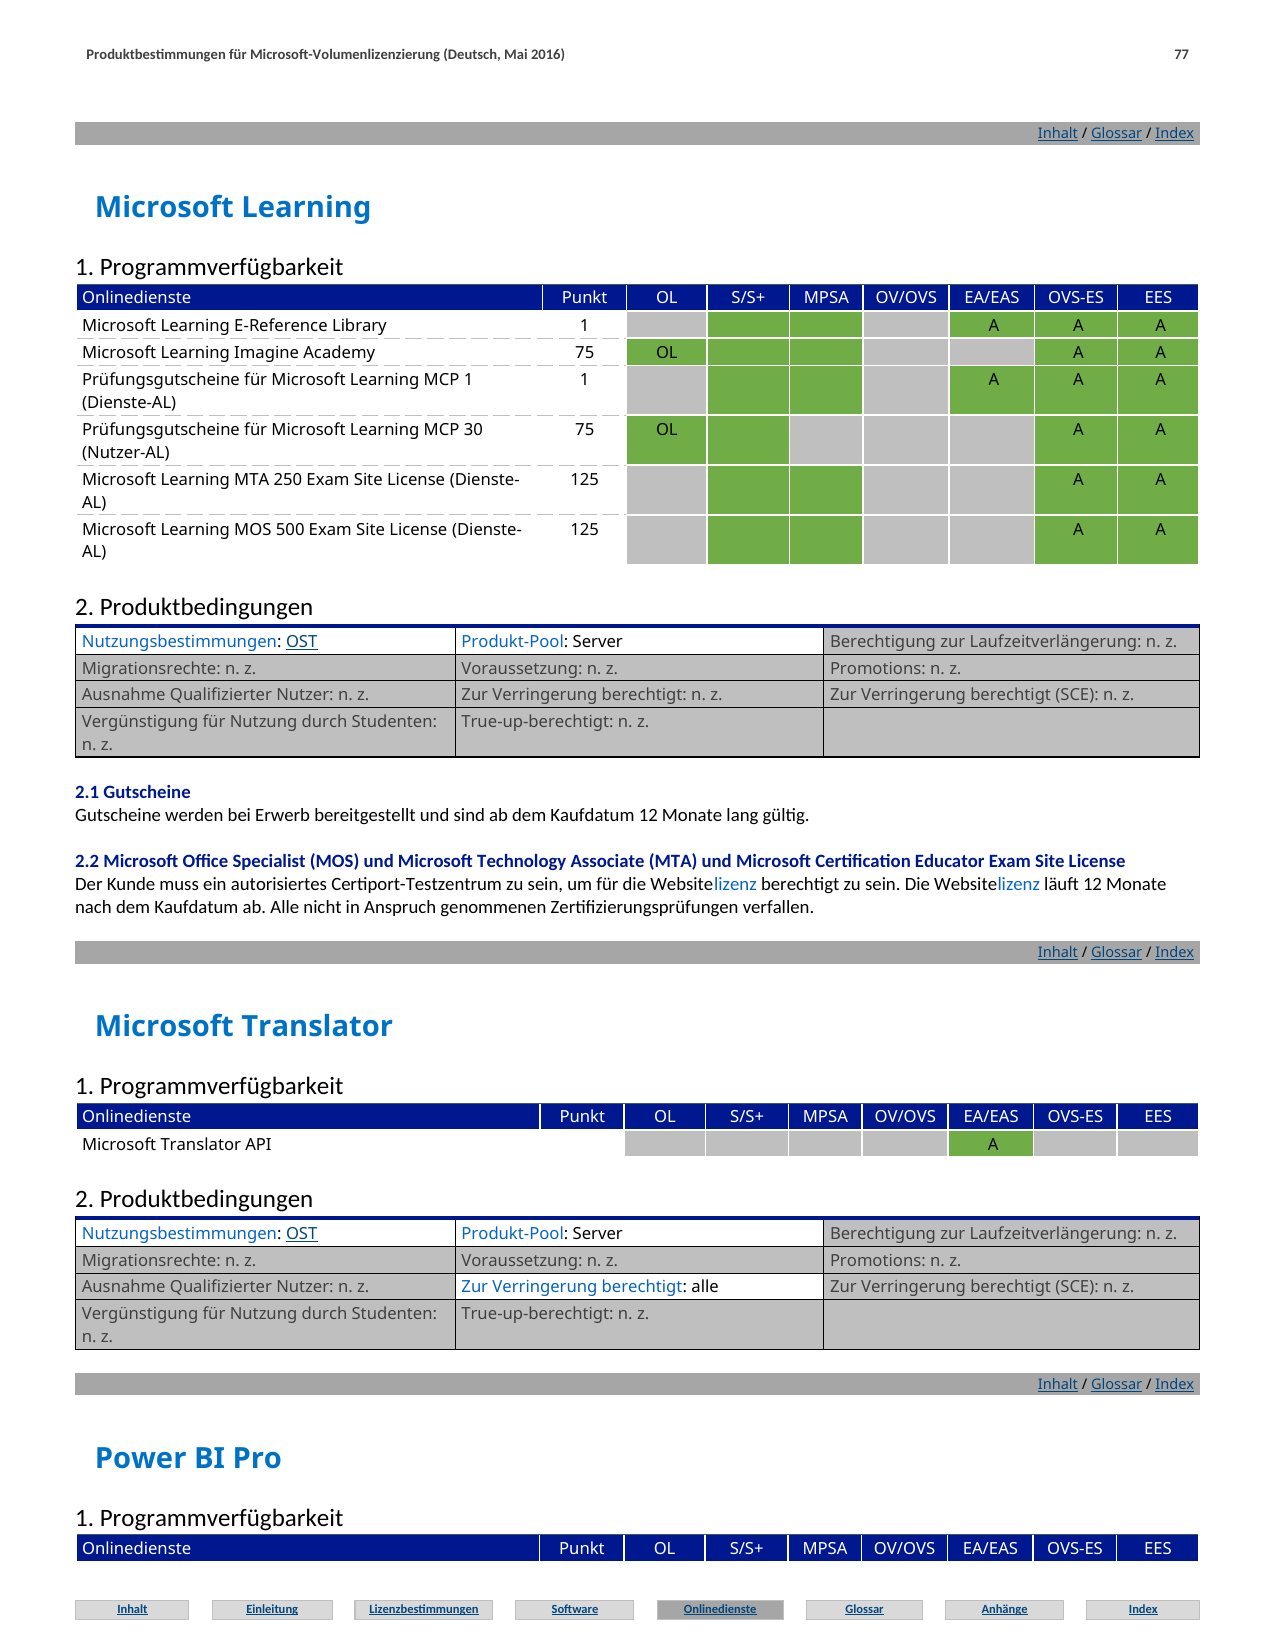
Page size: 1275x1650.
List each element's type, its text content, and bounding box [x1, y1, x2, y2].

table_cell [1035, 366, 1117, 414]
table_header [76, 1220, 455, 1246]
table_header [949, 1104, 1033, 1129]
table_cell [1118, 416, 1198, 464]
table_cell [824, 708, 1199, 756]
list 2. Produktbedingungen [75, 591, 1200, 621]
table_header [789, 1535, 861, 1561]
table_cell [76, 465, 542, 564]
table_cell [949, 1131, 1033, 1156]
subtitle 2.2 Microsoft Office Specialist (MOS) und Microsoft Technology Associate (MTA) und Microsoft Certification Educator Exam Site License [75, 849, 1200, 872]
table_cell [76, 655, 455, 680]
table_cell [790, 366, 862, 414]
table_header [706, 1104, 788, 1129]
list Gutscheine werden bei Erwerb bereitgestellt und sind ab dem Kaufdatum 12 Monate lang gültig. [75, 803, 1200, 826]
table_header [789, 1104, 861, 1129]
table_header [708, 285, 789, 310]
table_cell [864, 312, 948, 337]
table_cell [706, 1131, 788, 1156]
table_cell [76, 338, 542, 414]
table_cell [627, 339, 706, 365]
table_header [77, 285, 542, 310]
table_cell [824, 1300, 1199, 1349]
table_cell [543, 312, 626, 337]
subtitle 2.1 Gutscheine [75, 780, 1200, 803]
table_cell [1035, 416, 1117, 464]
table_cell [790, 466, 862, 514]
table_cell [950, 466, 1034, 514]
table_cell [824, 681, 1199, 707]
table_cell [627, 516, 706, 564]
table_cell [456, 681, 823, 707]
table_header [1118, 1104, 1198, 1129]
list Der Kunde muss ein autorisiertes Certiport-Testzentrum zu sein, um für die Websitelizenz berechtigt zu sein. Die Websitelizenz läuft 12 Monate nach dem Kaufdatum ab. Alle nicht in Anspruch genommenen Zertifizierungsprüfungen verfallen. [75, 872, 1200, 918]
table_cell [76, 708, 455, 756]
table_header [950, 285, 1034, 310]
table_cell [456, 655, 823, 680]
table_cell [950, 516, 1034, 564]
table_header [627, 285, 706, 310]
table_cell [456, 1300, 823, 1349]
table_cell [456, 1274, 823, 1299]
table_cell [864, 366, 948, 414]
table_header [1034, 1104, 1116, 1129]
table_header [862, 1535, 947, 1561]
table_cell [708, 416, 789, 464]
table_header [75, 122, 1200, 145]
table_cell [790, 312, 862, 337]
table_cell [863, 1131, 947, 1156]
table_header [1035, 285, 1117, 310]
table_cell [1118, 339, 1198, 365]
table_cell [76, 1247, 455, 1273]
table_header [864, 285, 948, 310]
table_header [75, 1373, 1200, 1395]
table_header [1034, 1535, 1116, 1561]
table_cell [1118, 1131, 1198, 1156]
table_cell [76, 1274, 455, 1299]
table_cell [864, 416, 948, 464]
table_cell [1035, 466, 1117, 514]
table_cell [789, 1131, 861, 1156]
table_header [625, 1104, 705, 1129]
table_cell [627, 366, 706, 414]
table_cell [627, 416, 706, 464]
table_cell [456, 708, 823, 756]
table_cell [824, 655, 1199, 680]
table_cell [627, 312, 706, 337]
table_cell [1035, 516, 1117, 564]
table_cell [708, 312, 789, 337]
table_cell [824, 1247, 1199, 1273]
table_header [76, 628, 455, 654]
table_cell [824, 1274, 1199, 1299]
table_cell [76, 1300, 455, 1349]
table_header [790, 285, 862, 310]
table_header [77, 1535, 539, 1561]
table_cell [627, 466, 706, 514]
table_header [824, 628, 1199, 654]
subtitle Microsoft Learning [75, 186, 1200, 226]
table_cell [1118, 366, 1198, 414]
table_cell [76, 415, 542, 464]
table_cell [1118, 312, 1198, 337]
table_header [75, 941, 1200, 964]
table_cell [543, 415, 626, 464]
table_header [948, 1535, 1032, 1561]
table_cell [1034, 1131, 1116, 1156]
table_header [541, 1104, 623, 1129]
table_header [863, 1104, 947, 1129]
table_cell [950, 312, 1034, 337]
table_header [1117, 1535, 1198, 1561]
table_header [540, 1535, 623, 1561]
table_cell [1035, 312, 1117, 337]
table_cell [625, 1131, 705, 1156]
list 1. Programmverfügbarkeit [75, 251, 1200, 282]
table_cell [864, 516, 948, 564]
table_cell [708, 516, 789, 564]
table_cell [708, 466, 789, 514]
subtitle Microsoft Translator [75, 1005, 1200, 1045]
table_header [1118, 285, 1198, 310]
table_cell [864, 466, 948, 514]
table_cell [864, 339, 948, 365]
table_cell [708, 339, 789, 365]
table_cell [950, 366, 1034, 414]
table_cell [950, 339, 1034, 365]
subtitle Power BI Pro [75, 1437, 1200, 1477]
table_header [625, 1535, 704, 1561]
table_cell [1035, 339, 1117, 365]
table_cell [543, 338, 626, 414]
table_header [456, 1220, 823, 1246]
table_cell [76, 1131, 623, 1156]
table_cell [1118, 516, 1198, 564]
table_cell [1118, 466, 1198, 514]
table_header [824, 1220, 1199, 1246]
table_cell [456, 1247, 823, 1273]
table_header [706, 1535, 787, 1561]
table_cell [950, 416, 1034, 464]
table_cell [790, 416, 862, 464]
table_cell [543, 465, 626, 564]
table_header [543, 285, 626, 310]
list 2. Produktbedingungen [75, 1183, 1200, 1213]
list 1. Programmverfügbarkeit [75, 1502, 1200, 1532]
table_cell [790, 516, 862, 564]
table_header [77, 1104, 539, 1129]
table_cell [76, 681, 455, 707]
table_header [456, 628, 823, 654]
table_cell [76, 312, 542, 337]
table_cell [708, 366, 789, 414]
list 1. Programmverfügbarkeit [75, 1070, 1200, 1101]
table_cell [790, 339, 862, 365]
